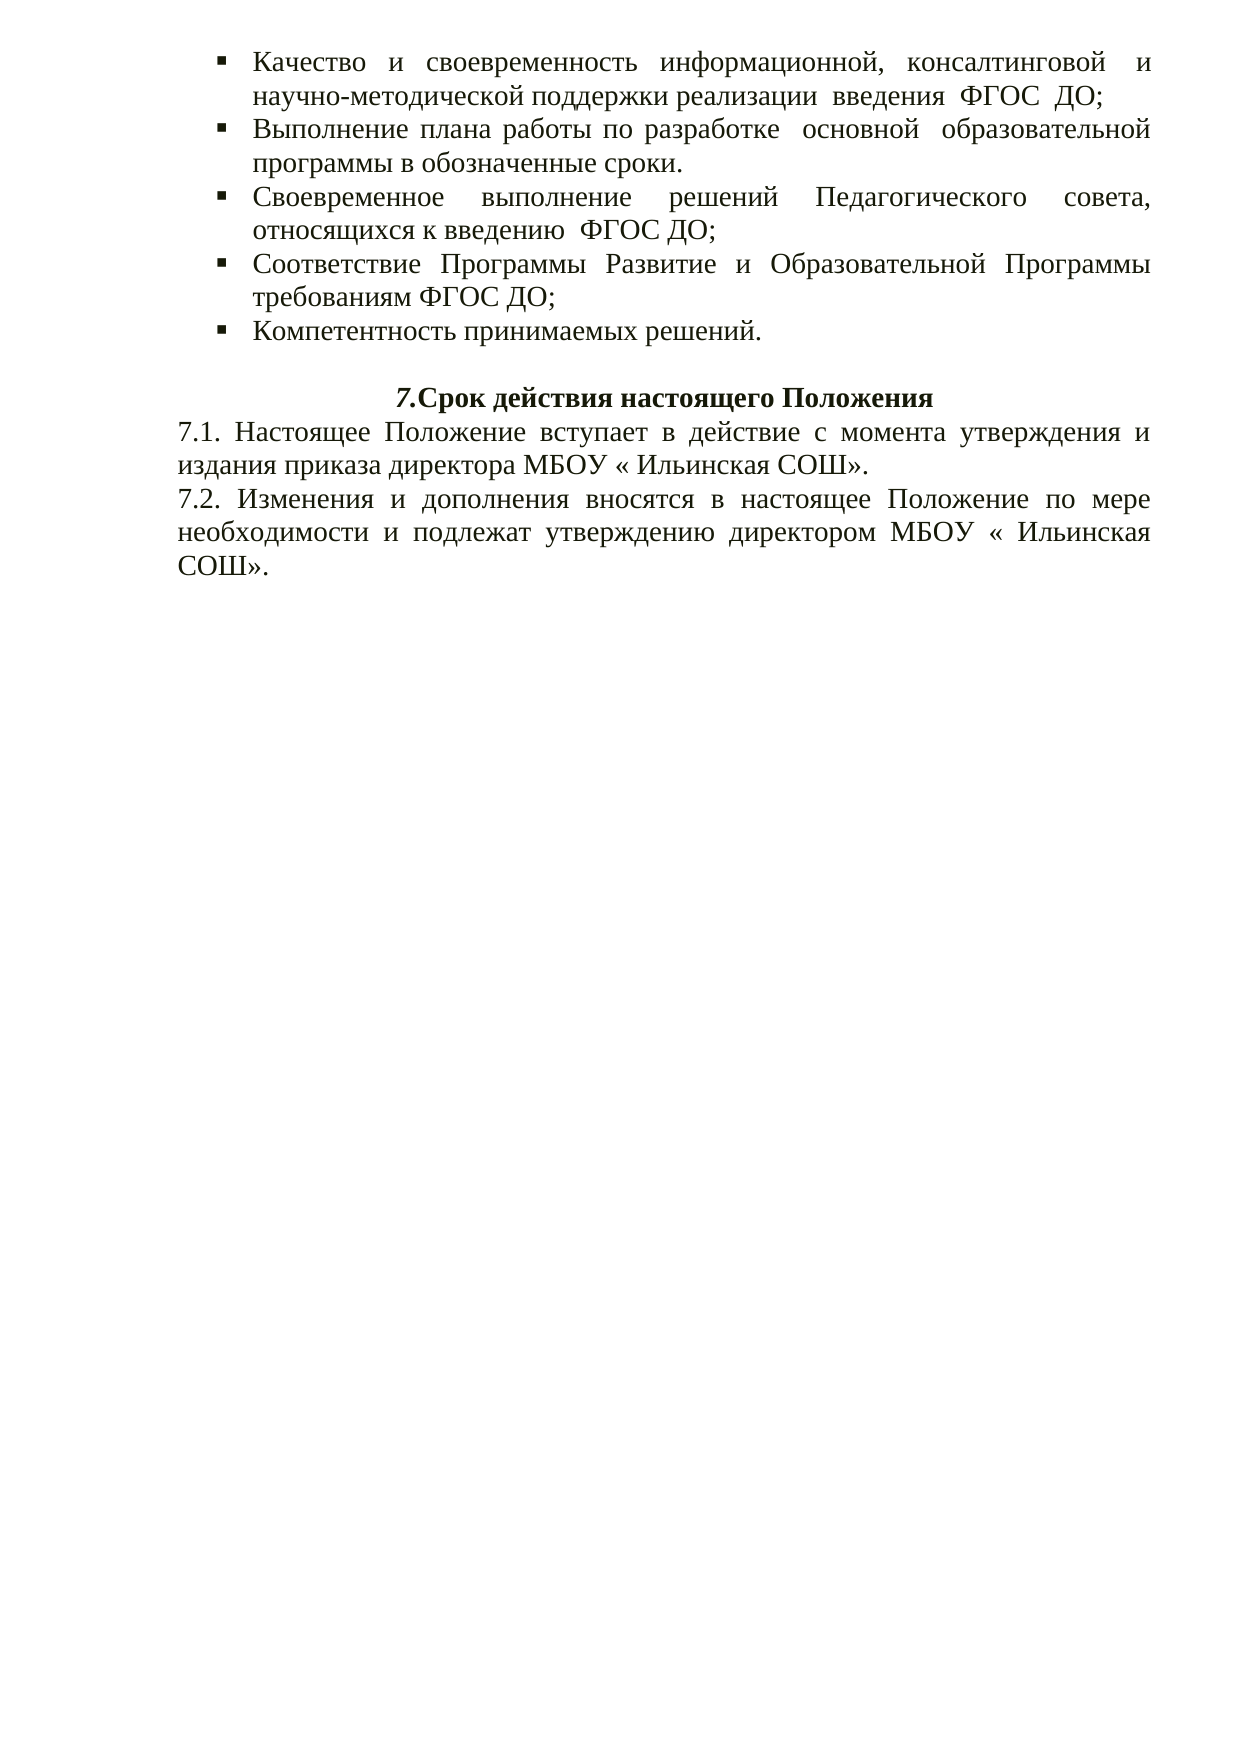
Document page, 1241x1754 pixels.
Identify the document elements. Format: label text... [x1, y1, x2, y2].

list Качество и своевременность информационной, консалтинговой и научно-методической поддержки реализации введения ФГОС ДО; [215, 44, 1152, 112]
list Компетентность принимаемых решений. [215, 313, 1152, 347]
text 7.1. Настоящее Положение вступает в действие с момента утверждения и издания приказа директора МБОУ « Ильинская СОШ». [177, 414, 1152, 481]
list Своевременное выполнение решений Педагогического совета, относящихся к введению ФГОС ДО; [215, 179, 1152, 246]
text 7.Срок действия настоящего Положения [177, 380, 1152, 414]
list Соответствие Программы Развитие и Образовательной Программы требованиям ФГОС ДО; [215, 246, 1152, 313]
text 7.2. Изменения и дополнения вносятся в настоящее Положение по мере необходимости и подлежат утверждению директором МБОУ « Ильинская СОШ». [177, 481, 1152, 582]
list Выполнение плана работы по разработке основной образовательной программы в обозначенные сроки. [215, 112, 1152, 179]
